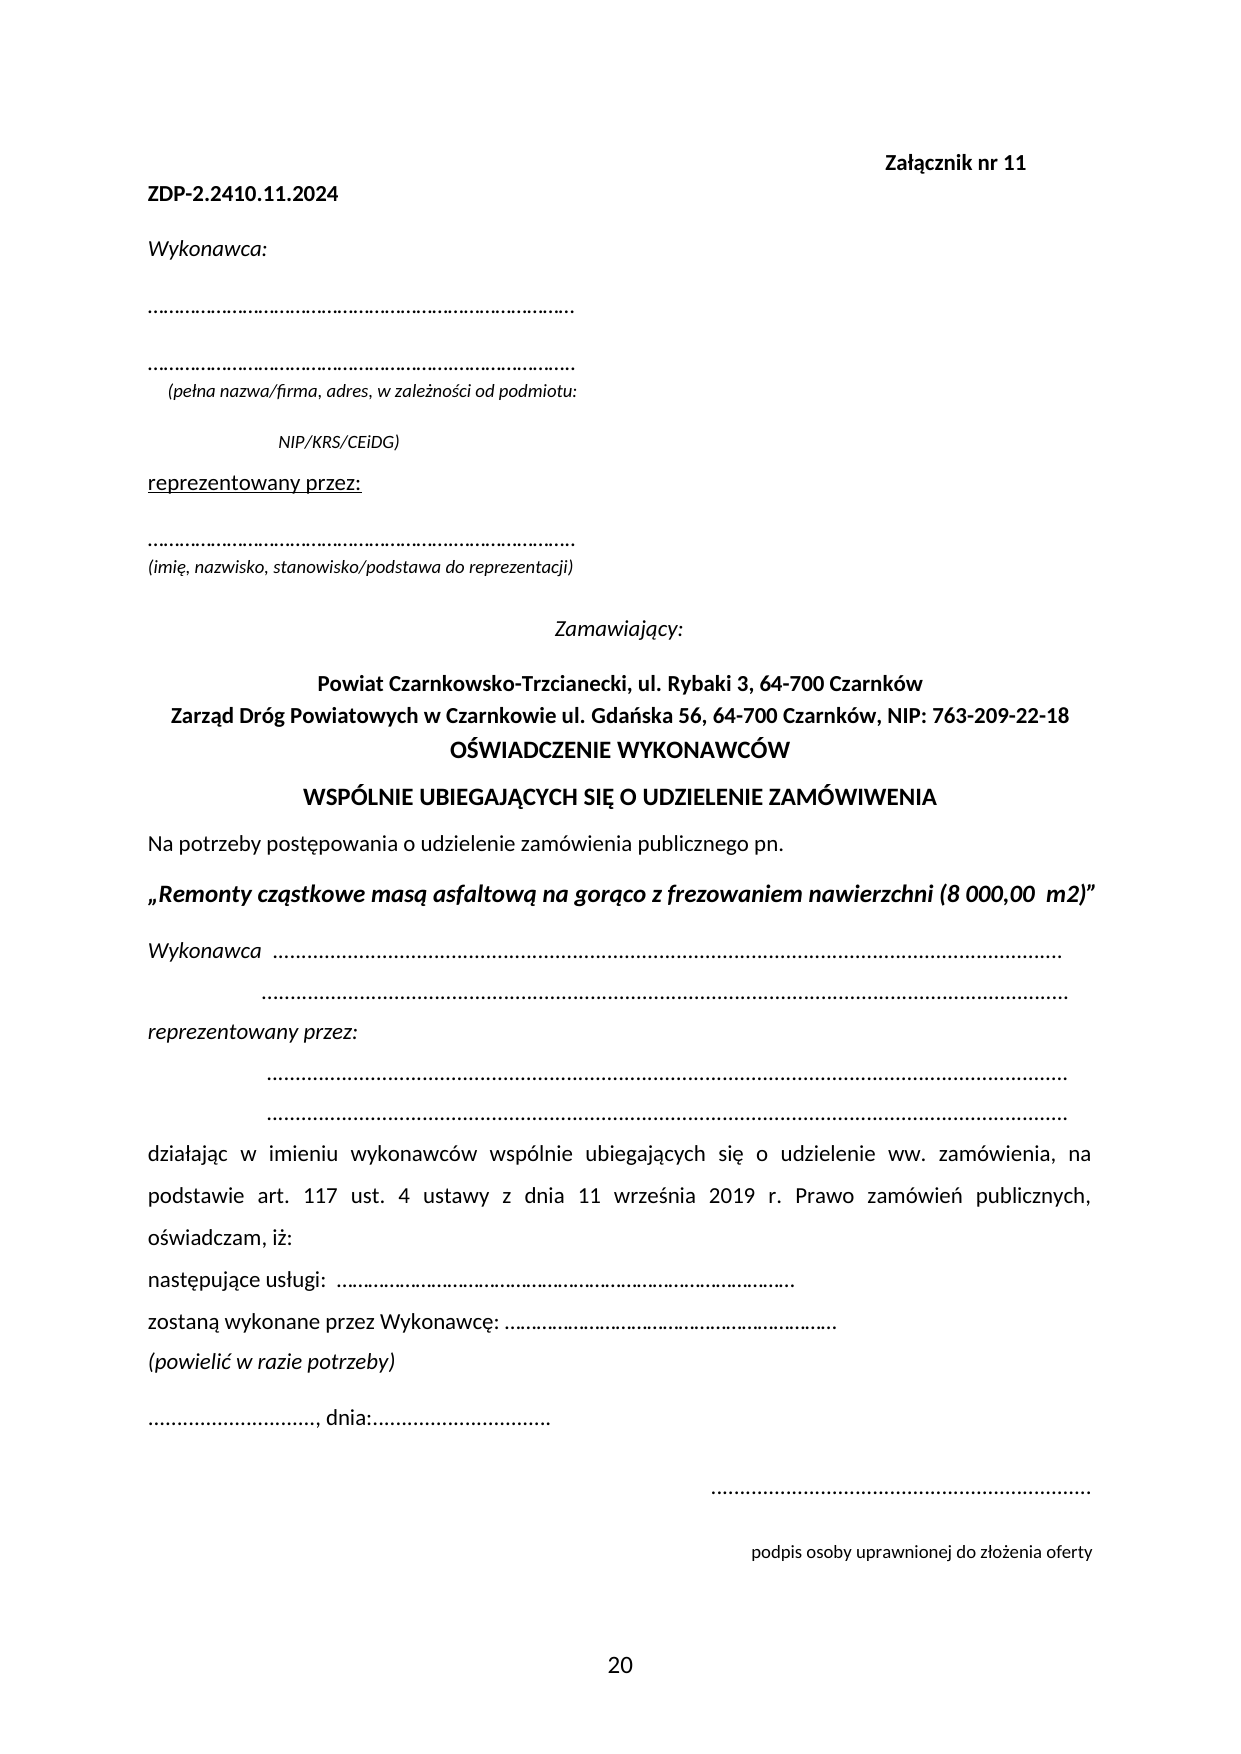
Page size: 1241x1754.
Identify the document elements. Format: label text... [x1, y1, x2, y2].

text (imię, nazwisko, stanowisko/podstawa do reprezentacji) [148, 555, 630, 578]
text ........................................................................................................................................... [148, 1098, 1093, 1126]
text (powielić w razie potrzeby) [148, 1347, 1093, 1375]
text działając w imieniu wykonawców wspólnie ubiegających się o udzielenie ww. zamówienia, na podstawie art. 117 ust. 4 ustawy z dnia 11 września 2019 r. Prawo zamówień publicznych, oświadczam, iż: [148, 1139, 1093, 1251]
text ........................................................................................................................................... [148, 1058, 1093, 1086]
text zostaną wykonane przez Wykonawcę: ……………………………………………………… [148, 1307, 1093, 1335]
text Wykonawca: [148, 234, 1093, 263]
text ZDP-2.2410.11.2024 [148, 179, 1093, 207]
text ……………………………………………………………………… [148, 291, 1093, 319]
text NIP/KRS/CEiDG) [148, 430, 703, 453]
text .................................................................. [516, 1472, 1093, 1500]
text Załącznik nr 11 [885, 148, 1093, 176]
text następujące usługi: …………………………………………………………………………… [148, 1265, 1093, 1293]
text ............................., dnia:............................... [148, 1403, 1093, 1431]
text (pełna nazwa/firma, adres, w zależności od podmiotu: [148, 379, 704, 427]
text „Remonty cząstkowe masą asfaltową na gorąco z frezowaniem nawierzchni (8 000,00 m2)” [148, 878, 1122, 908]
text WSPÓLNIE UBIEGAJĄCYCH SIĘ O UDZIELENIE ZAMÓWIWENIA [148, 781, 1093, 812]
text OŚWIADCZENIE WYKONAWCÓW [148, 734, 1093, 764]
text Zamawiający: [148, 614, 1093, 642]
text ………………………………………………….………………….. [148, 524, 630, 552]
text reprezentowany przez: [148, 468, 1093, 496]
text ............................................................................................................................................ [148, 977, 1093, 1005]
text Powiat Czarnkowsko-Trzcianecki, ul. Rybaki 3, 64-700 Czarnków Zarząd Dróg Powiatowych w Czarnkowie ul. Gdańska 56, 64-700 Czarnków, NIP: 763-209-22-18 [148, 669, 1093, 730]
text Na potrzeby postępowania o udzielenie zamówienia publicznego pn. [148, 829, 1093, 857]
text ………………………………………………….………………….. [148, 348, 1093, 376]
text podpis osoby uprawnionej do złożenia oferty [148, 1540, 1093, 1563]
text Wykonawca ......................................................................................................................................... [148, 936, 1093, 964]
text reprezentowany przez: [148, 1017, 1093, 1045]
